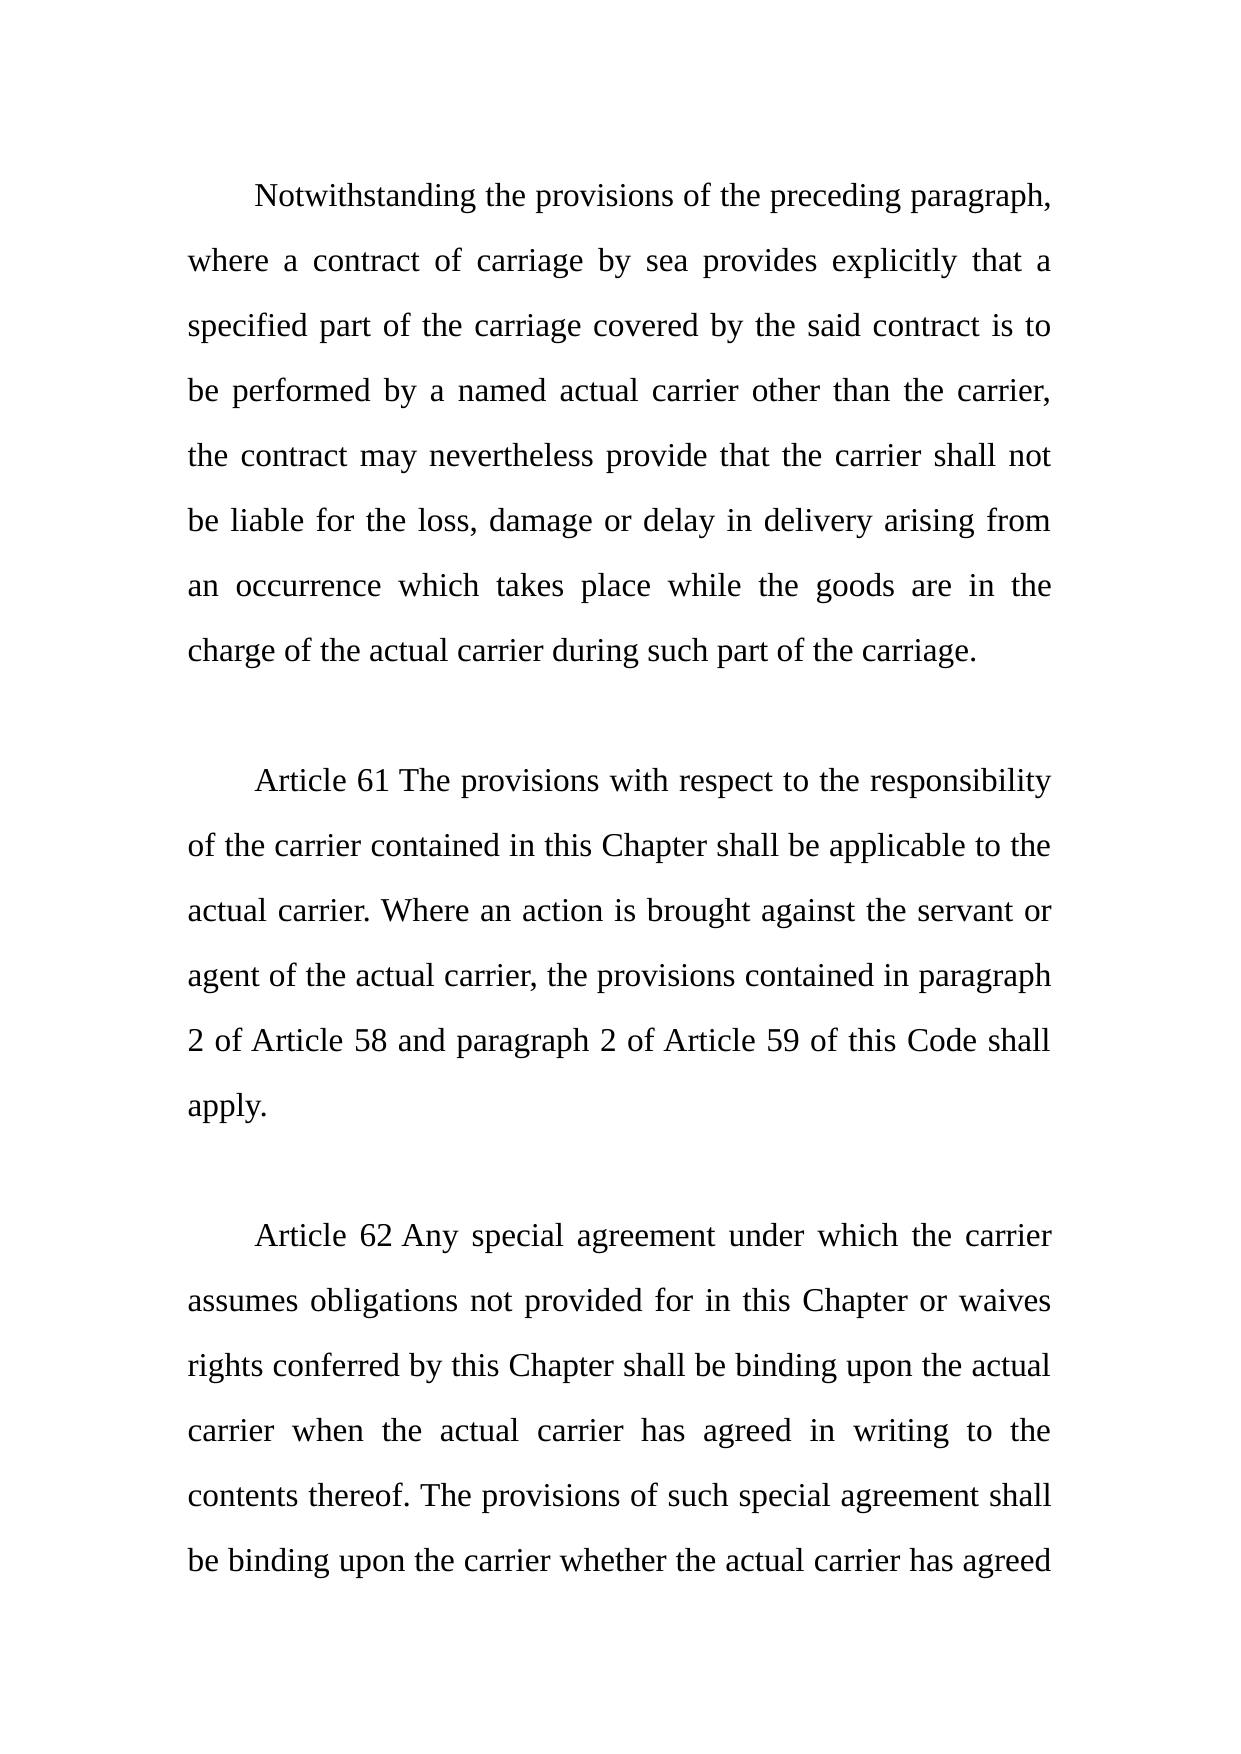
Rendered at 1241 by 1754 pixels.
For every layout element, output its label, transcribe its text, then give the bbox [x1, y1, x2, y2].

text Article 61 The provisions with respect to the responsibility of the carrier contained in this Chapter shall be applicable to the actual carrier. Where an action is brought against the servant or agent of the actual carrier, the provisions contained in paragraph 2 of Article 58 and paragraph 2 of Article 59 of this Code shall apply. [187, 747, 1053, 1137]
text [187, 1202, 1053, 1592]
text Notwithstanding the provisions of the preceding paragraph, where a contract of carriage by sea provides explicitly that a specified part of the carriage covered by the said contract is to be performed by a named actual carrier other than the carrier, the contract may nevertheless provide that the carrier shall not be liable for the loss, damage or delay in delivery arising from an occurrence which takes place while the goods are in the charge of the actual carrier during such part of the carriage. [187, 162, 1053, 682]
